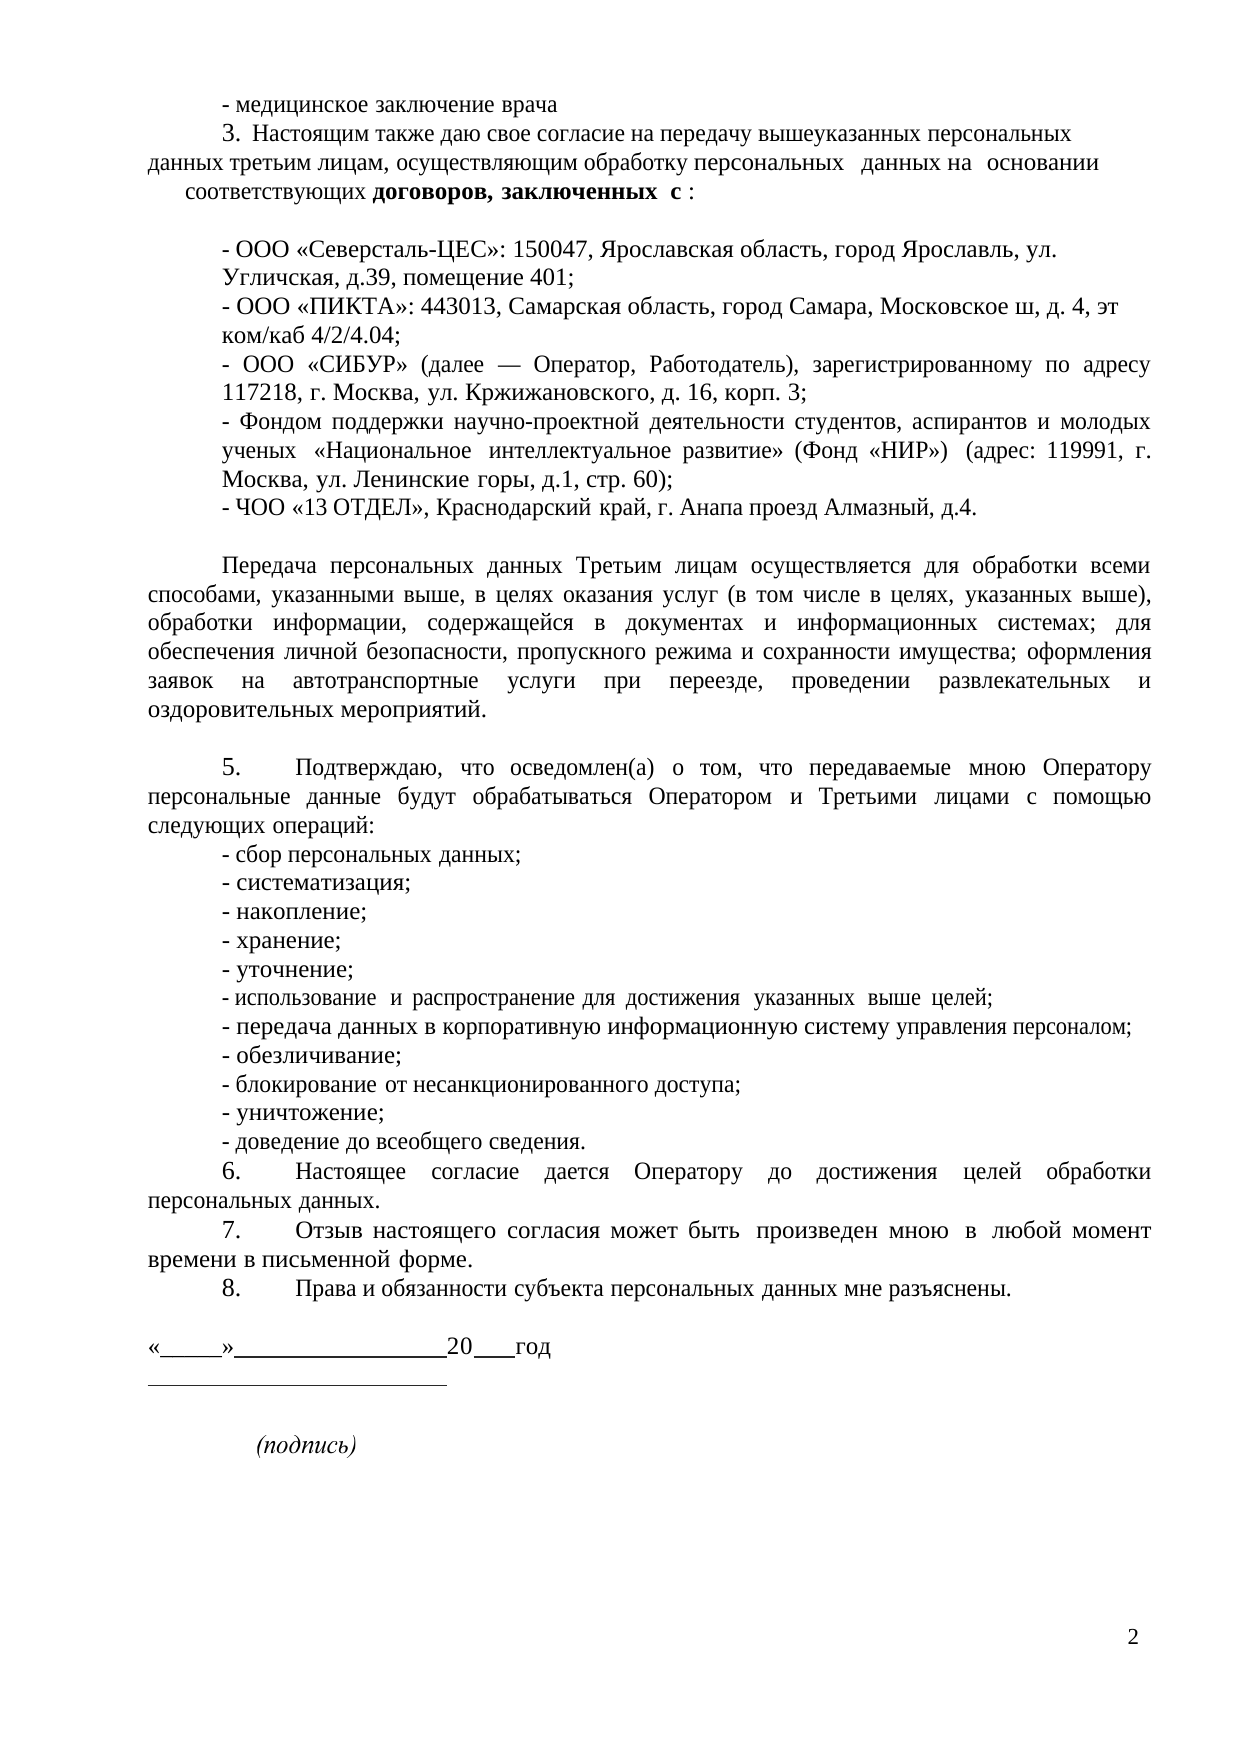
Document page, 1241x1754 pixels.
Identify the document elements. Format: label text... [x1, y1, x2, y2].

list - ООО «СИБУР» (далее — Оператор, Работодатель), зарегистрированному по адресу 117218, г. Москва, ул. Кржижановского, д. 16, корп. 3; [222, 349, 1152, 406]
list - ЧОО «13 ОТДЕЛ», Краснодарский край, г. Анапа проезд Алмазный, д.4. [222, 492, 1152, 521]
list - обезличивание; [222, 1040, 1152, 1069]
list - Фондом поддержки научно-проектной деятельности студентов, аспирантов и молодых ученых «Национальное интеллектуальное развитие» (Фонд «НИР») (адрес: 119991, г. Москва, ул. Ленинские горы, д.1, стр. 60); [222, 406, 1152, 492]
list - использование и распространение для достижения указанных выше целей; [222, 982, 1152, 1011]
list - уничтожение; [222, 1097, 1152, 1126]
text - ООО «ПИКТА»: 443013, Самарская область, город Самара, Московское ш, д. 4, эт ком/каб 4/2/4.04; [222, 291, 1152, 349]
list - уточнение; [222, 954, 1152, 982]
list Права и обязанности субъекта персональных данных мне разъяснены. [148, 1272, 1152, 1302]
list Отзыв настоящего согласия может быть произведен мною в любой момент времени в письменной форме. [148, 1214, 1152, 1272]
list Настоящее согласие дается Оператору до достижения целей обработки персональных данных. [148, 1155, 1152, 1214]
list - блокирование от несанкционированного доступа; [222, 1069, 1152, 1097]
list - доведение до всеобщего сведения. [222, 1126, 1152, 1155]
text Передача персональных данных Третьим лицам осуществляется для обработки всеми способами, указанными выше, в целях оказания услуг (в том числе в целях, указанных выше), обработки информации, содержащейся в документах и информационных системах; для обеспечения личной безопасности, пропускного режима и сохранности имущества; оформления заявок на автотранспортные услуги при переезде, проведении развлекательных и оздоровительных мероприятий. [148, 550, 1152, 722]
text - ООО «Северсталь-ЦЕС»: 150047, Ярославская область, город Ярославль, ул. Угличская, д.39, помещение 401; [222, 234, 1152, 291]
list - хранение; [222, 925, 1152, 954]
list - медицинское заключение врача [222, 89, 1152, 117]
list Подтверждаю, что осведомлен(а) о том, что передаваемые мною Оператору персональные данные будут обрабатываться Оператором и Третьими лицами с помощью следующих операций: [148, 751, 1152, 839]
list - систематизация; [222, 867, 1152, 896]
picture [257, 1435, 356, 1458]
text «_____» 20 год [148, 1331, 1152, 1389]
list - сбор персональных данных; [222, 839, 1152, 867]
list - передача данных в корпоративную информационную систему управления персоналом; [222, 1011, 1152, 1040]
list Настоящим также даю свое согласие на передачу вышеуказанных персональных данных третьим лицам, осуществляющим обработку персональных данных на основании соответствующих договоров, заключенных с: [148, 117, 1152, 205]
list - накопление; [222, 896, 1152, 925]
